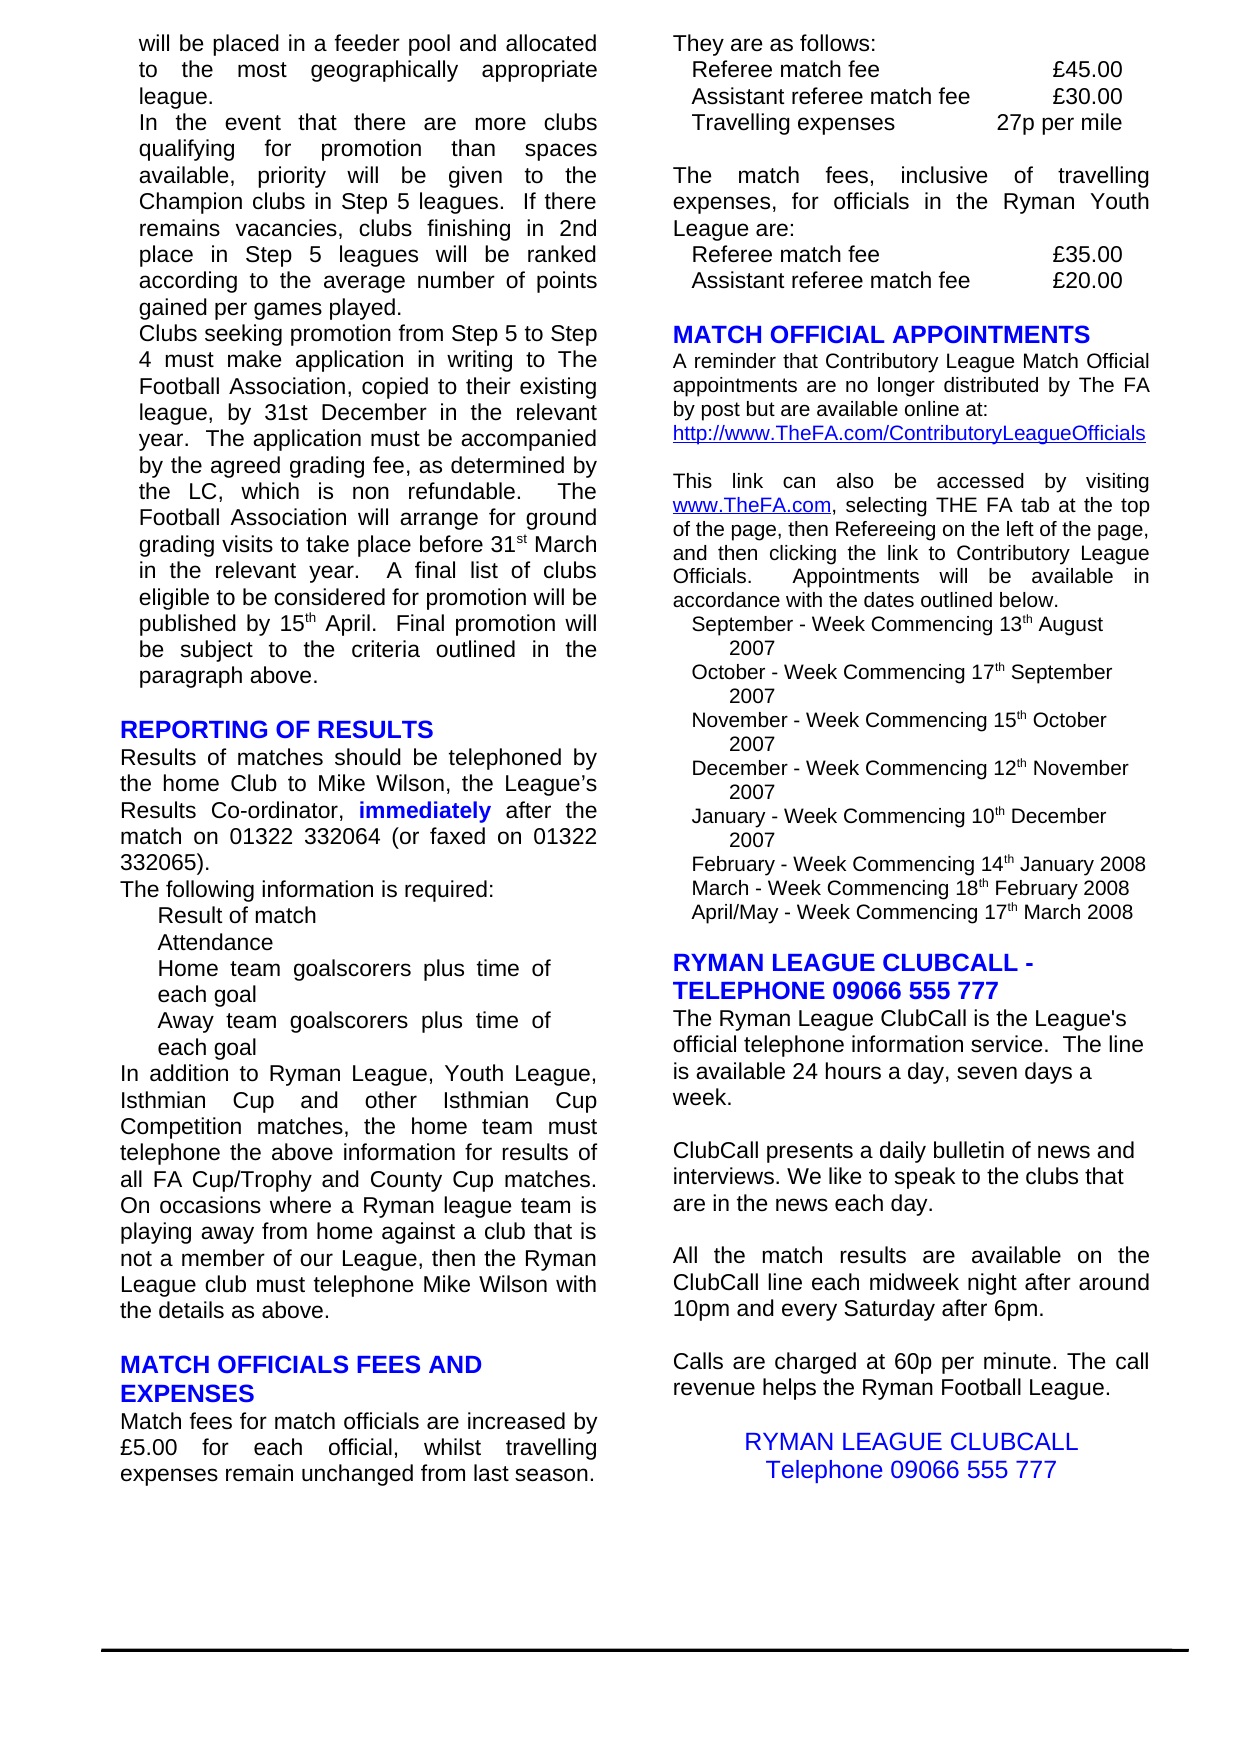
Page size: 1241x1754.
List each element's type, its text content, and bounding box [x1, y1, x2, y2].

text Attendance [157, 928, 551, 955]
text The following information is required: [120, 876, 598, 902]
text Clubs seeking promotion from Step 5 to Step 4 must make application in writing to The Football Association, copied to their existing league, by 31st December in the relevant year. The application must be accompanied by the agreed grading fee, as determined by the LC, which is non refundable. The Football Association will arrange for ground grading visits to take place before 31st March in the relevant year. A final list of clubs eligible to be considered for promotion will be published by 15th April. Final promotion will be subject to the criteria outlined in the paragraph above. [139, 320, 598, 689]
text A reminder that Contributory League Match Official appointments are no longer distributed by The FA by post but are available online at: [673, 349, 1150, 421]
text Calls are charged at 60p per minute. The call revenue helps the Ryman Football League. [673, 1348, 1150, 1400]
text RYMAN LEAGUE CLUBCALL [673, 1427, 1150, 1456]
text November - Week Commencing 15th October 2007 [691, 708, 1150, 756]
text MATCH OFFICIAL APPOINTMENTS [673, 320, 1150, 349]
text In addition to Ryman League, Youth League, Isthmian Cup and other Isthmian Cup Competition matches, the home team must telephone the above information for results of all FA Cup/Trophy and matches. On occasions where a Ryman league team is playing away from home against a club that is not a member of our League, then the Ryman League club must telephone Mike Wilson with the details as above. [120, 1060, 598, 1324]
text Assistant referee match fee £30.00 [691, 83, 1150, 109]
text Result of match [157, 902, 551, 928]
text April/May - Week Commencing 17th March 2008 [691, 900, 1150, 924]
text Assistant referee match fee £20.00 [691, 267, 1150, 293]
text This link can also be accessed by visiting www.TheFA.com, selecting THE FA tab at the top of the page, then Refereeing on the left of the page, and then clicking the link to Contributory League Officials. Appointments will be available in accordance with the dates outlined below. [673, 468, 1150, 612]
text All the match results are available on the ClubCall line each midweek night after around and every Saturday after . [673, 1242, 1150, 1321]
text Referee match fee £45.00 [691, 56, 1150, 83]
text October - Week Commencing 17th September 2007 [691, 660, 1150, 708]
text They are as follows: [673, 30, 1150, 56]
text Away team goalscorers plus time of each goal [157, 1007, 551, 1060]
text http://www.TheFA.com/ContributoryLeagueOfficials [673, 421, 1150, 444]
text REPORTING OF RESULTS [120, 715, 589, 744]
text RYMAN LEAGUE CLUBCALL - TELEPHONE 09066 555 777 The Ryman League ClubCall is the League's official telephone information service. The line is available 24 hours a day, seven days a week. [673, 948, 1150, 1111]
text March - Week Commencing 18th February 2008 [691, 876, 1150, 900]
text Travelling expenses 27p per mile [691, 109, 1150, 135]
text February - Week Commencing 14th January 2008 [691, 852, 1150, 876]
text Results of matches should be telephoned by the home Club to Mike Wilson, the League’s Results Co-ordinator, immediately after the match on 01322 332064 (or faxed on 01322 332065). [120, 744, 598, 876]
text ClubCall presents a daily bulletin of news and interviews. We like to speak to the clubs that are in the news each day. [673, 1111, 1150, 1216]
text The match fees, inclusive of travelling expenses, for officials in the Ryman Youth League are: [673, 162, 1150, 241]
text Telephone 09066 555 777 [673, 1456, 1150, 1484]
text Home team goalscorers plus time of each goal [157, 955, 551, 1007]
text Referee match fee £35.00 [691, 241, 1150, 267]
text MATCH OFFICIALS FEES AND EXPENSES [120, 1350, 589, 1408]
text Match fees for match officials are increased by £5.00 for each official, whilst travelling expenses remain unchanged from last season. [120, 1408, 598, 1487]
text December - Week Commencing 12th November 2007 [691, 756, 1150, 804]
text In the event that there are more clubs qualifying for promotion than spaces available, priority will be given to the Champion clubs in Step 5 leagues. If there remains vacancies, clubs finishing in 2nd place in Step 5 leagues will be ranked according to the average number of points gained per games played. [139, 109, 598, 320]
text September - Week Commencing 13th August 2007 [691, 612, 1150, 660]
text January - Week Commencing 10th December 2007 [691, 804, 1150, 852]
